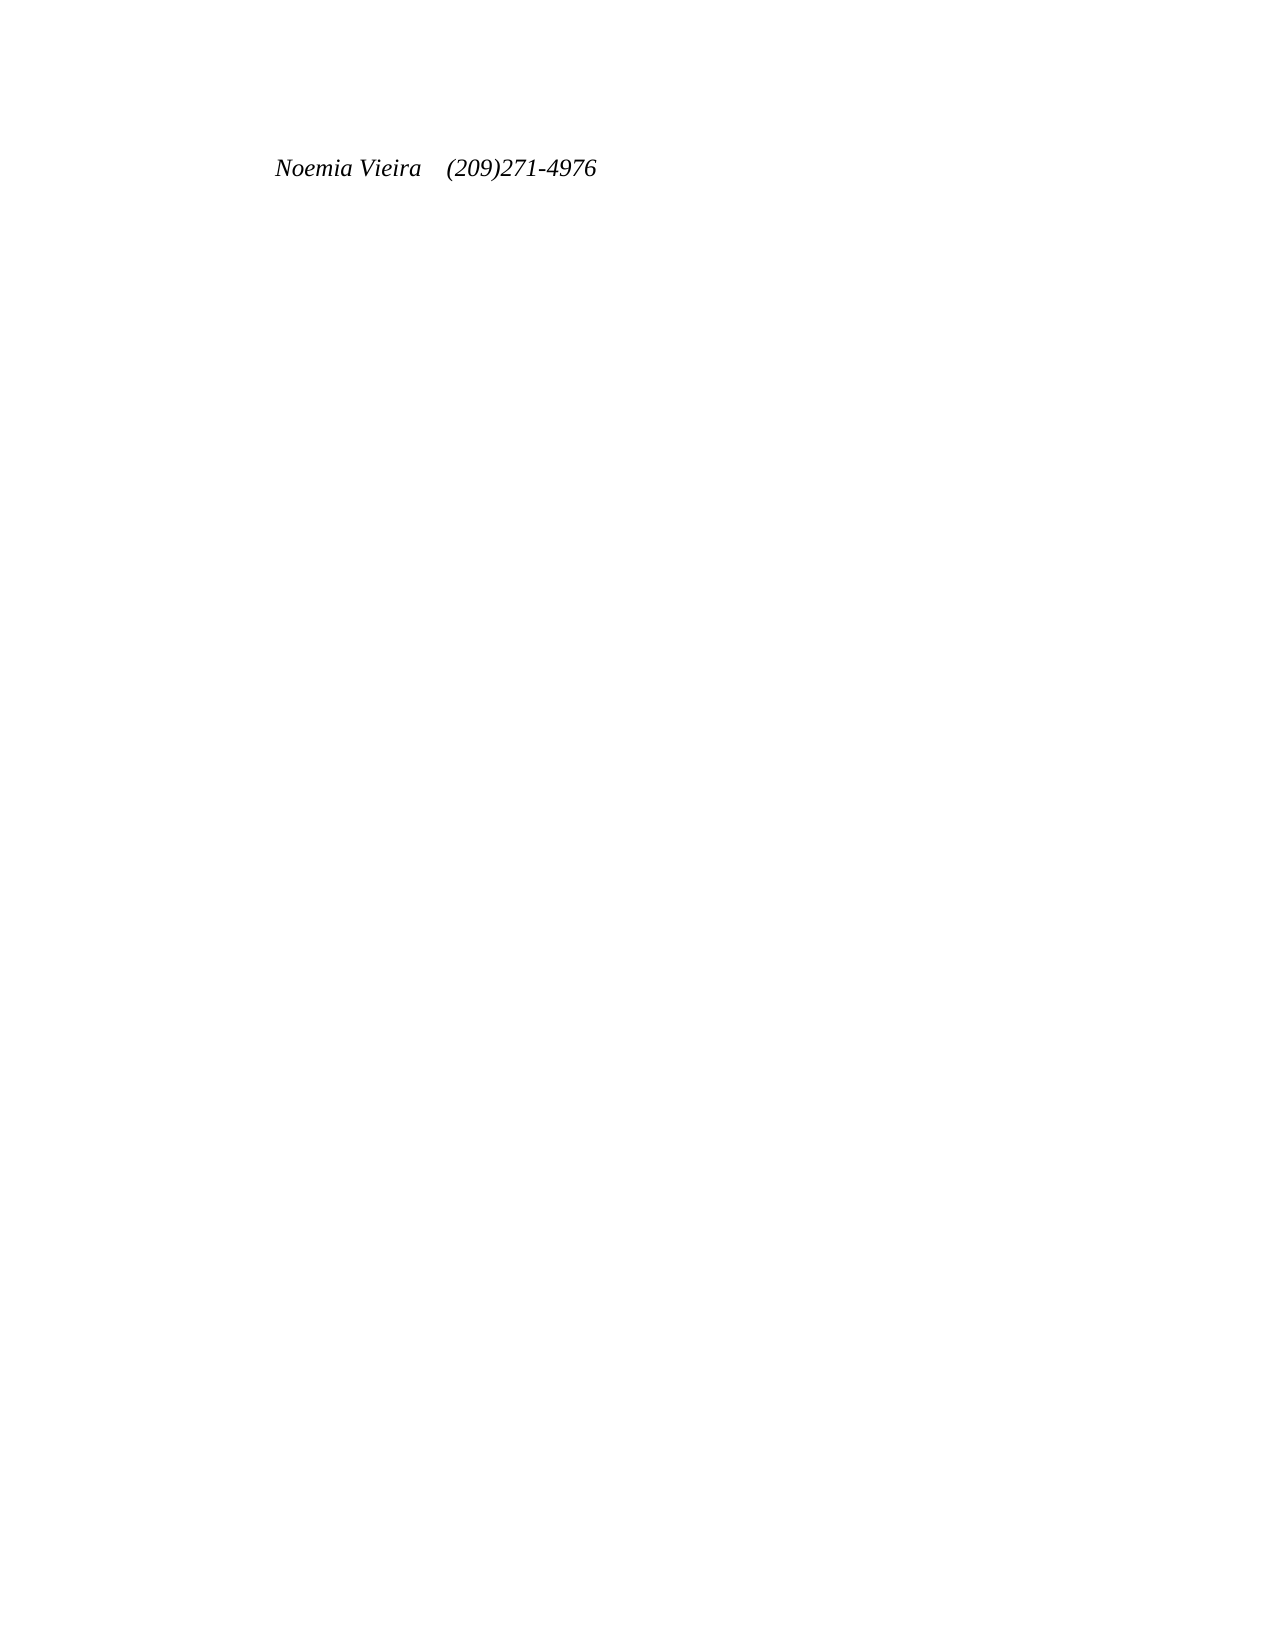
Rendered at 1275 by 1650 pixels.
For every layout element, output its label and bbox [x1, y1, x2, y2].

table_header [91, 150, 1184, 345]
